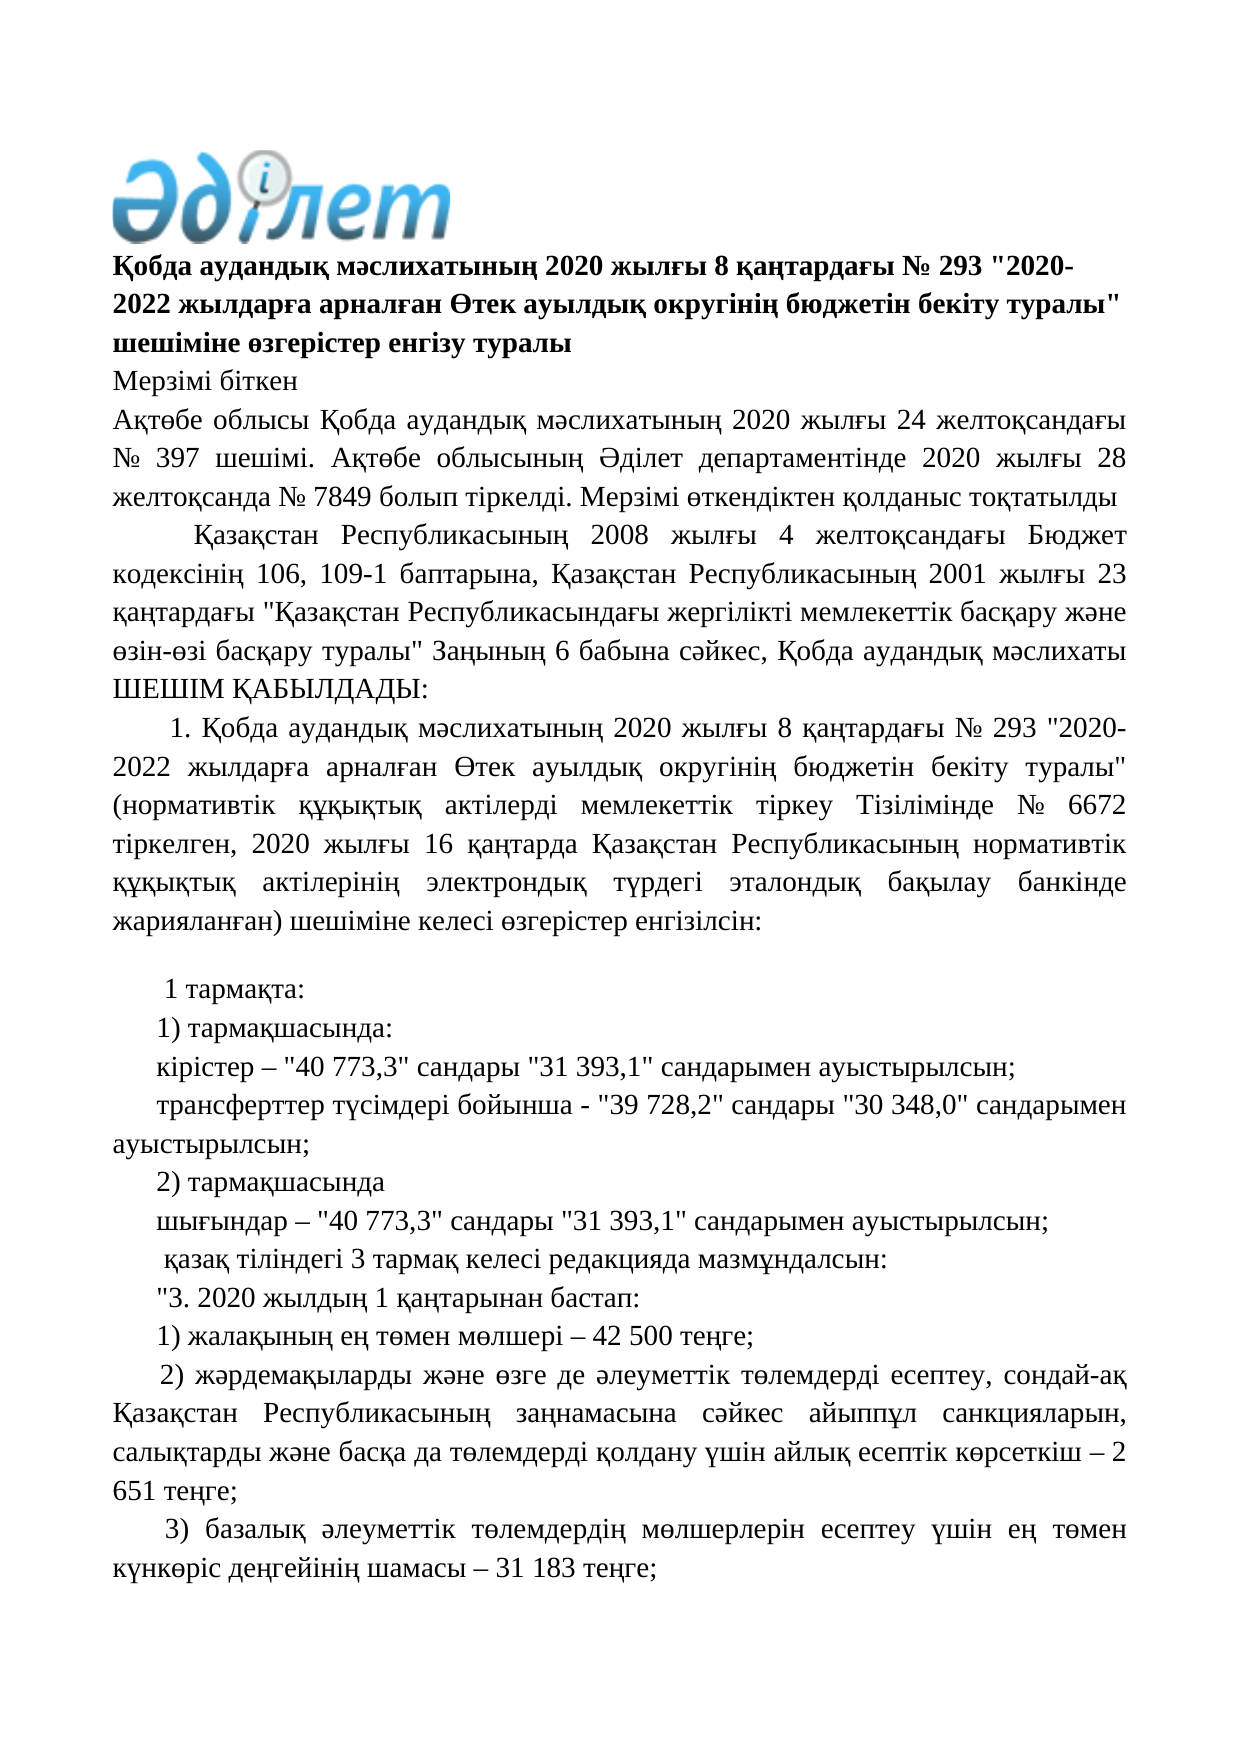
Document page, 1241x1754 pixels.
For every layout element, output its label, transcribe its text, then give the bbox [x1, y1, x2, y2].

text 1) тармақшасында: [112, 1010, 1128, 1044]
text кірістер – "40 773,3" сандары "31 393,1" сандарымен ауыстырылсын; [112, 1049, 1128, 1082]
text шығындар – "40 773,3" сандары "31 393,1" сандарымен ауыстырылсын; [112, 1203, 1128, 1236]
text 1) жалақының ең төмен мөлшерi – 42 500 теңге; [112, 1318, 1128, 1352]
text Қобда аудандық мәслихатының 2020 жылғы 8 қаңтардағы № 293 "2020-2022 жылдарға арналған Өтек ауылдық округінің бюджетін бекіту туралы" шешіміне өзгерістер енгізу туралы [112, 248, 1128, 358]
picture [112, 150, 451, 244]
text 1 тармақта: [112, 972, 1128, 1005]
text 2) тармақшасында [112, 1164, 1128, 1198]
text Ақтөбе облысы Қобда аудандық мәслихатының 2020 жылғы 24 желтоқсандағы № 397 шешімі. Ақтөбе облысының Әділет департаментінде 2020 жылғы 28 желтоқсанда № 7849 болып тіркелді. Мерзімі өткендіктен қолданыс тоқтатылды [112, 402, 1128, 512]
text трансферттер түсімдері бойынша - "39 728,2" сандары "30 348,0" сандарымен ауыстырылсын; [112, 1087, 1128, 1159]
text Қазақстан Республикасының 2008 жылғы 4 желтоқсандағы Бюджет кодексінің 106, 109-1 баптарына, Қазақстан Республикасының 2001 жылғы 23 қаңтардағы "Қазақстан Республикасындағы жергілікті мемлекеттік басқару және өзін-өзі басқару туралы" Заңының 6 бабына сәйкес, Қобда аудандық мәслихаты ШЕШІМ ҚАБЫЛДАДЫ: [112, 517, 1128, 705]
text 1. Қобда аудандық мәслихатының 2020 жылғы 8 қаңтардағы № 293 "2020-2022 жылдарға арналған Өтек ауылдық округінің бюджетін бекіту туралы" (нормативтік құқықтық актілерді мемлекеттік тіркеу Тізілімінде № 6672 тіркелген, 2020 жылғы 16 қаңтарда Қазақстан Республикасының нормативтік құқықтық актілерінің электрондық түрдегі эталондық бақылау банкінде жарияланған) шешіміне келесі өзгерістер енгізілсін: [112, 710, 1128, 936]
text Мерзімі біткен [112, 363, 1128, 397]
text 2) жәрдемақыларды және өзге де әлеуметтiк төлемдердi есептеу, сондай-ақ Қазақстан Республикасының заңнамасына сәйкес айыппұл санкцияларын, салықтарды және басқа да төлемдердi қолдану үшiн айлық есептiк көрсеткiш – 2 651 теңге; [112, 1357, 1128, 1506]
text 3) базалық әлеуметтiк төлемдердiң мөлшерлерiн есептеу үшiн ең төмен күнкөрiс деңгейiнiң шамасы – 31 183 теңге; [112, 1511, 1128, 1583]
text қазақ тіліндегі 3 тармақ келесі редакцияда мазмұндалсын: [112, 1241, 1128, 1275]
text "3. 2020 жылдың 1 қаңтарынан бастап: [112, 1280, 1128, 1313]
